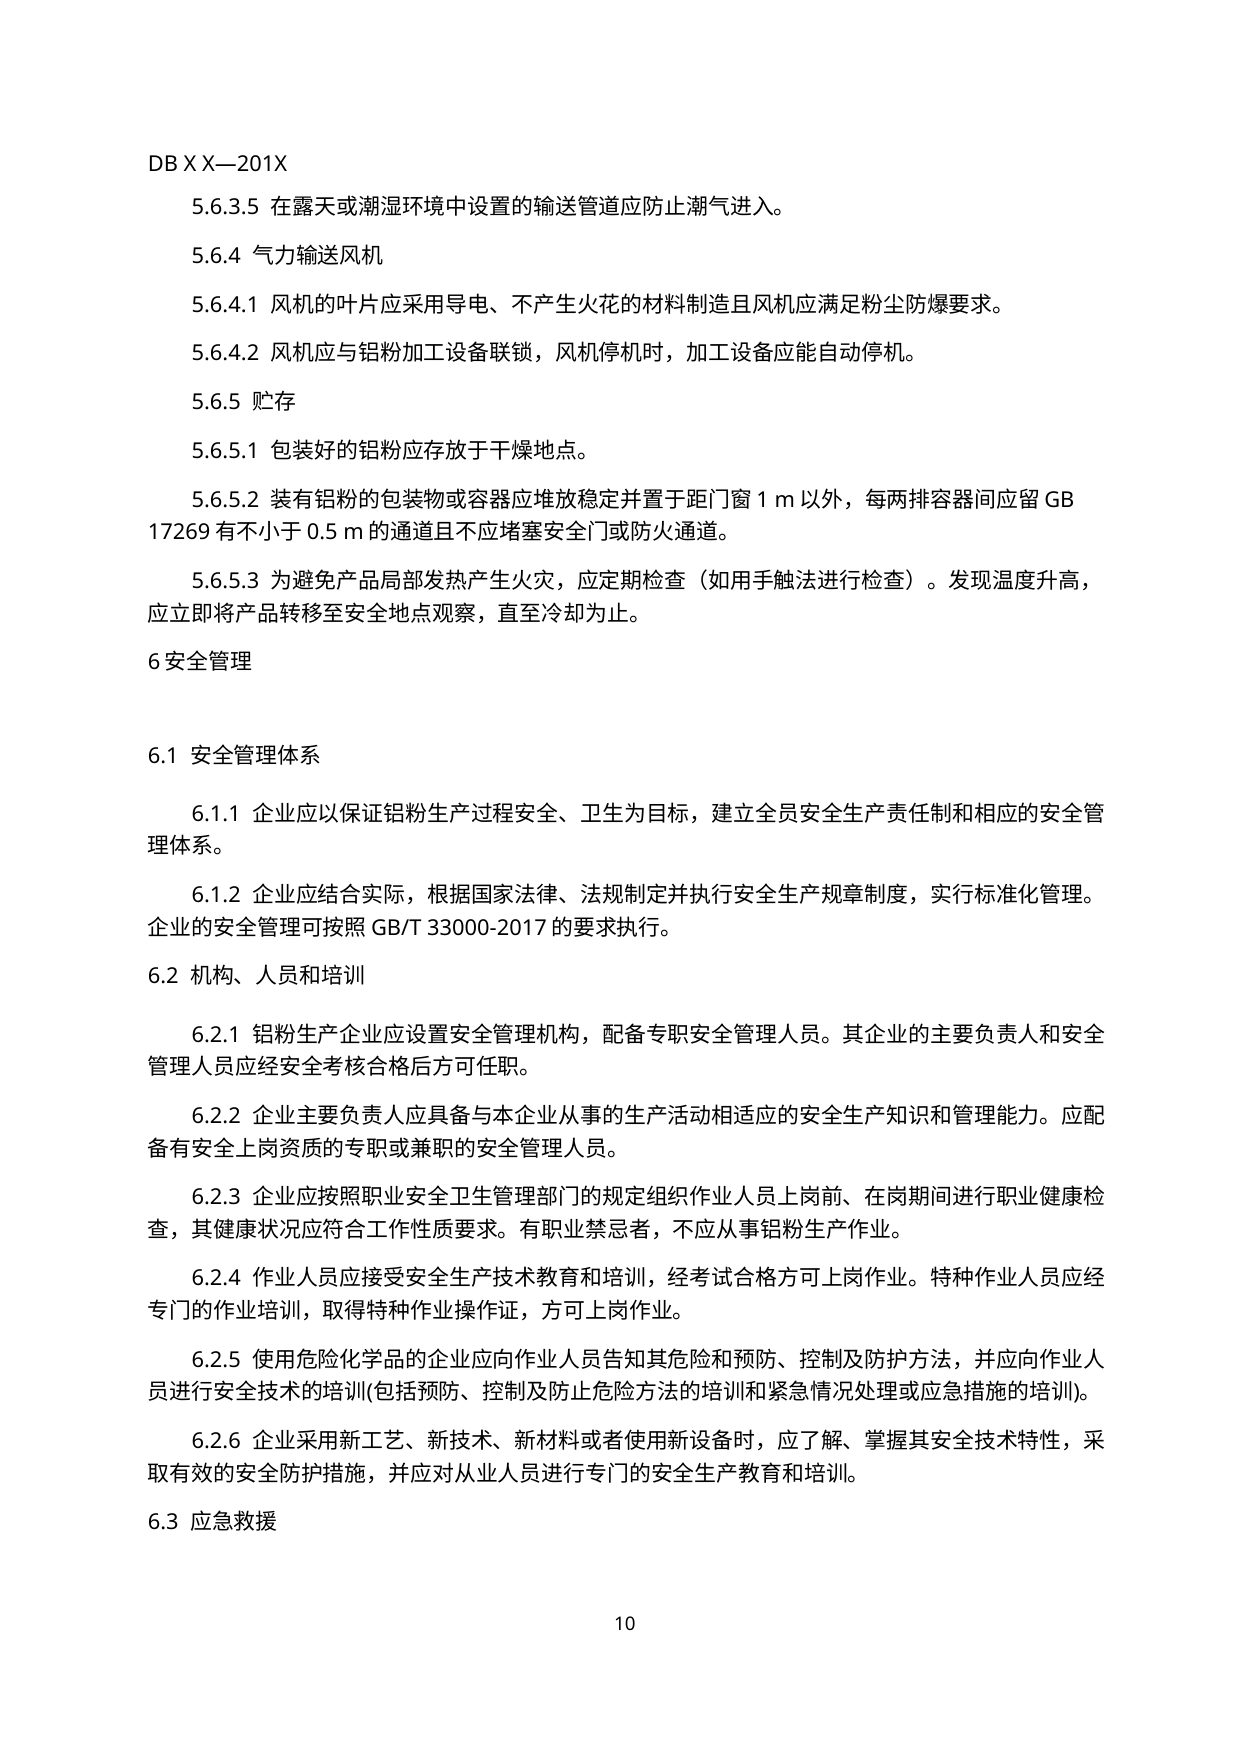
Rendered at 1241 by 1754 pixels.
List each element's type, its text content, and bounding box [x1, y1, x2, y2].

text 5.6.4 气力输送风机 [148, 238, 1122, 270]
text 5.6.3.5 在露天或潮湿环境中设置的输送管道应防止潮气进入。 [148, 189, 1122, 221]
subtitle 6安全管理 [148, 644, 1122, 676]
text 5.6.5 贮存 [148, 384, 1122, 416]
text 5.6.5.2 装有铝粉的包装物或容器应堆放稳定并置于距门窗1 m以外，每两排容器间应留GB 17269有不小于0.5 m的通道且不应堵塞安全门或防火通道。 [148, 481, 1122, 546]
text 6.1.2 企业应结合实际，根据国家法律、法规制定并执行安全生产规章制度，实行标准化管理。企业的安全管理可按照GB/T 33000-2017的要求执行。 [148, 877, 1122, 942]
text 6.2.6 企业采用新工艺、新技术、新材料或者使用新设备时，应了解、掌握其安全技术特性，采取有效的安全防护措施，并应对从业人员进行专门的安全生产教育和培训。 [148, 1423, 1122, 1488]
text 6.1.1 企业应以保证铝粉生产过程安全、卫生为目标，建立全员安全生产责任制和相应的安全管理体系。 [148, 796, 1122, 861]
subtitle 6.2 机构、人员和培训 [148, 958, 1122, 991]
subtitle 6.1 安全管理体系 [148, 737, 1122, 770]
text 5.6.4.1 风机的叶片应采用导电、不产生火花的材料制造且风机应满足粉尘防爆要求。 [148, 286, 1122, 319]
text 5.6.4.2 风机应与铝粉加工设备联锁，风机停机时，加工设备应能自动停机。 [148, 335, 1122, 368]
text 6.2.2 企业主要负责人应具备与本企业从事的生产活动相适应的安全生产知识和管理能力。应配备有安全上岗资质的专职或兼职的安全管理人员。 [148, 1098, 1122, 1163]
subtitle 6.3 应急救援 [148, 1504, 1122, 1536]
text 6.2.5 使用危险化学品的企业应向作业人员告知其危险和预防、控制及防护方法，并应向作业人员进行安全技术的培训(包括预防、控制及防止危险方法的培训和紧急情况处理或应急措施的培训)。 [148, 1341, 1122, 1406]
text 6.2.4 作业人员应接受安全生产技术教育和培训，经考试合格方可上岗作业。特种作业人员应经专门的作业培训，取得特种作业操作证，方可上岗作业。 [148, 1260, 1122, 1325]
text 6.2.3 企业应按照职业安全卫生管理部门的规定组织作业人员上岗前、在岗期间进行职业健康检查，其健康状况应符合工作性质要求。有职业禁忌者，不应从事铝粉生产作业。 [148, 1179, 1122, 1244]
text 5.6.5.1 包装好的铝粉应存放于干燥地点。 [148, 433, 1122, 465]
text 6.2.1 铝粉生产企业应设置安全管理机构，配备专职安全管理人员。其企业的主要负责人和安全管理人员应经安全考核合格后方可任职。 [148, 1016, 1122, 1081]
text 5.6.5.3 为避免产品局部发热产生火灾，应定期检查（如用手触法进行检查）。发现温度升高，应立即将产品转移至安全地点观察，直至冷却为止。 [148, 563, 1122, 628]
